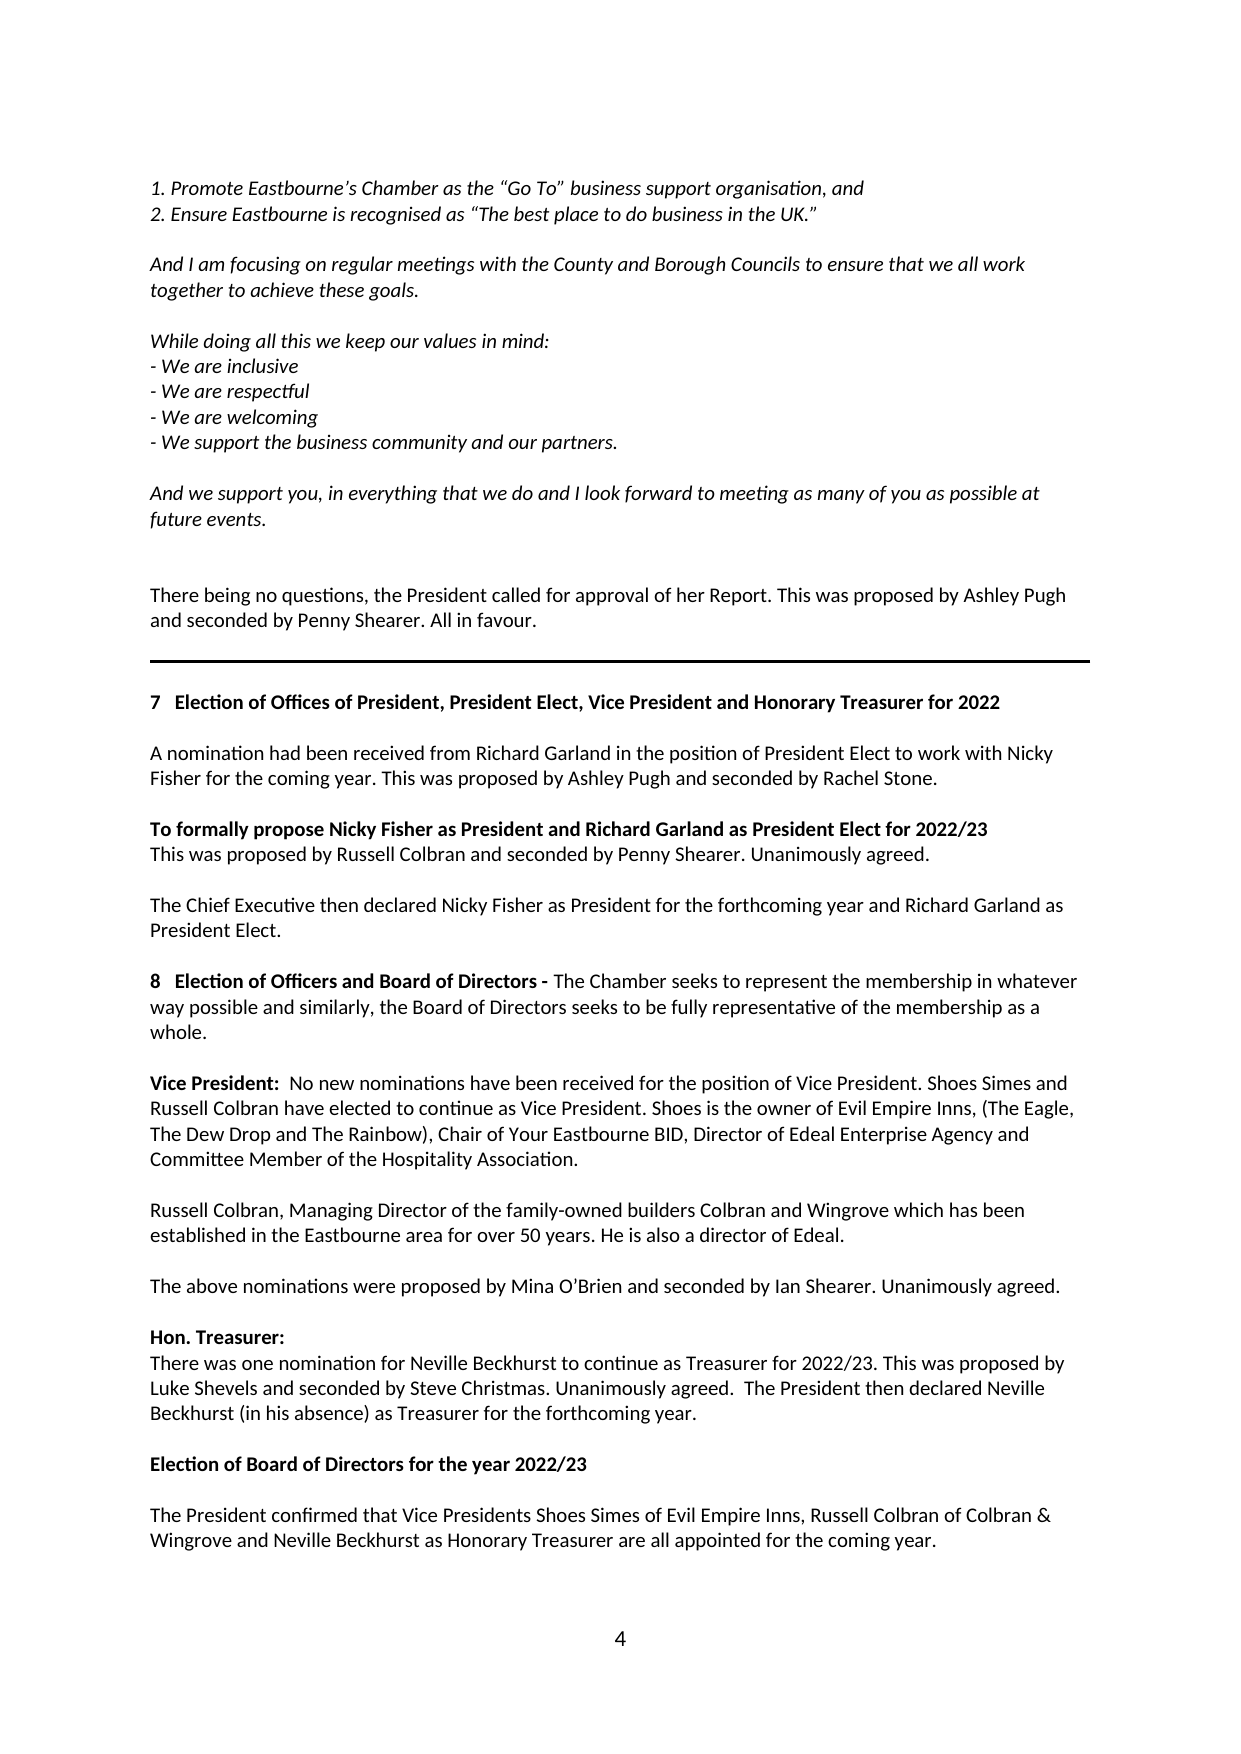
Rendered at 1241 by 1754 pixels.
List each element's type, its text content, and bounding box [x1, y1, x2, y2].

text And I am focusing on regular meetings with the County and Borough Councils to ensure that we all work together to achieve these goals. [150, 252, 1090, 302]
text The above nominations were proposed by Mina O’Brien and seconded by Ian Shearer. Unanimously agreed. [150, 1273, 1090, 1299]
text 2. Ensure Eastbourne is recognised as “The best place to do business in the UK.” [150, 201, 1090, 226]
text While doing all this we keep our values in mind: [150, 328, 1090, 353]
text There being no questions, the President called for approval of her Report. This was proposed by Ashley Pugh and seconded by Penny Shearer. All in favour. [150, 582, 1090, 633]
text To formally propose Nicky Fisher as President and Richard Garland as President Elect for 2022/23 [150, 816, 1090, 841]
text This was proposed by Russell Colbran and seconded by Penny Shearer. Unanimously agreed. [150, 841, 1090, 867]
text 7 Election of Offices of President, President Elect, Vice President and Honorary Treasurer for 2022 [150, 689, 1090, 714]
text The Chief Executive then declared Nicky Fisher as President for the forthcoming year and Richard Garland as President Elect. [150, 892, 1090, 943]
text - We are inclusive [150, 353, 1090, 379]
text - We are welcoming [150, 404, 1090, 429]
text Russell Colbran, Managing Director of the family-owned builders Colbran and Wingrove which has been established in the Eastbourne area for over 50 years. He is also a director of Edeal. [150, 1197, 1090, 1248]
text - We support the business community and our partners. [150, 429, 1090, 455]
text - We are respectful [150, 379, 1090, 404]
text And we support you, in everything that we do and I look forward to meeting as many of you as possible at future events. [150, 480, 1090, 531]
text The President confirmed that Vice Presidents Shoes Simes of Evil Empire Inns, Russell Colbran of Colbran & Wingrove and Neville Beckhurst as Honorary Treasurer are all appointed for the coming year. [150, 1502, 1090, 1553]
text Election of Board of Directors for the year 2022/23 [150, 1451, 1090, 1477]
text 8 Election of Officers and Board of Directors - The Chamber seeks to represent the membership in whatever way possible and similarly, the Board of Directors seeks to be fully representative of the membership as a whole. [150, 968, 1090, 1045]
text Vice President: No new nominations have been received for the position of Vice President. Shoes Simes and Russell Colbran have elected to continue as Vice President. Shoes is the owner of Evil Empire Inns, (The Eagle, The Dew Drop and The Rainbow), Chair of Your Eastbourne BID, Director of Edeal Enterprise Agency and Committee Member of the Hospitality Association. [150, 1070, 1090, 1172]
text 1. Promote Eastbourne’s Chamber as the “Go To” business support organisation, and [150, 175, 1090, 201]
text Hon. Treasurer: [150, 1324, 1090, 1350]
text There was one nomination for Neville Beckhurst to continue as Treasurer for 2022/23. This was proposed by Luke Shevels and seconded by Steve Christmas. Unanimously agreed. The President then declared Neville Beckhurst (in his absence) as Treasurer for the forthcoming year. [150, 1350, 1090, 1426]
text A nomination had been received from Richard Garland in the position of President Elect to work with Nicky Fisher for the coming year. This was proposed by Ashley Pugh and seconded by Rachel Stone. [150, 740, 1090, 791]
